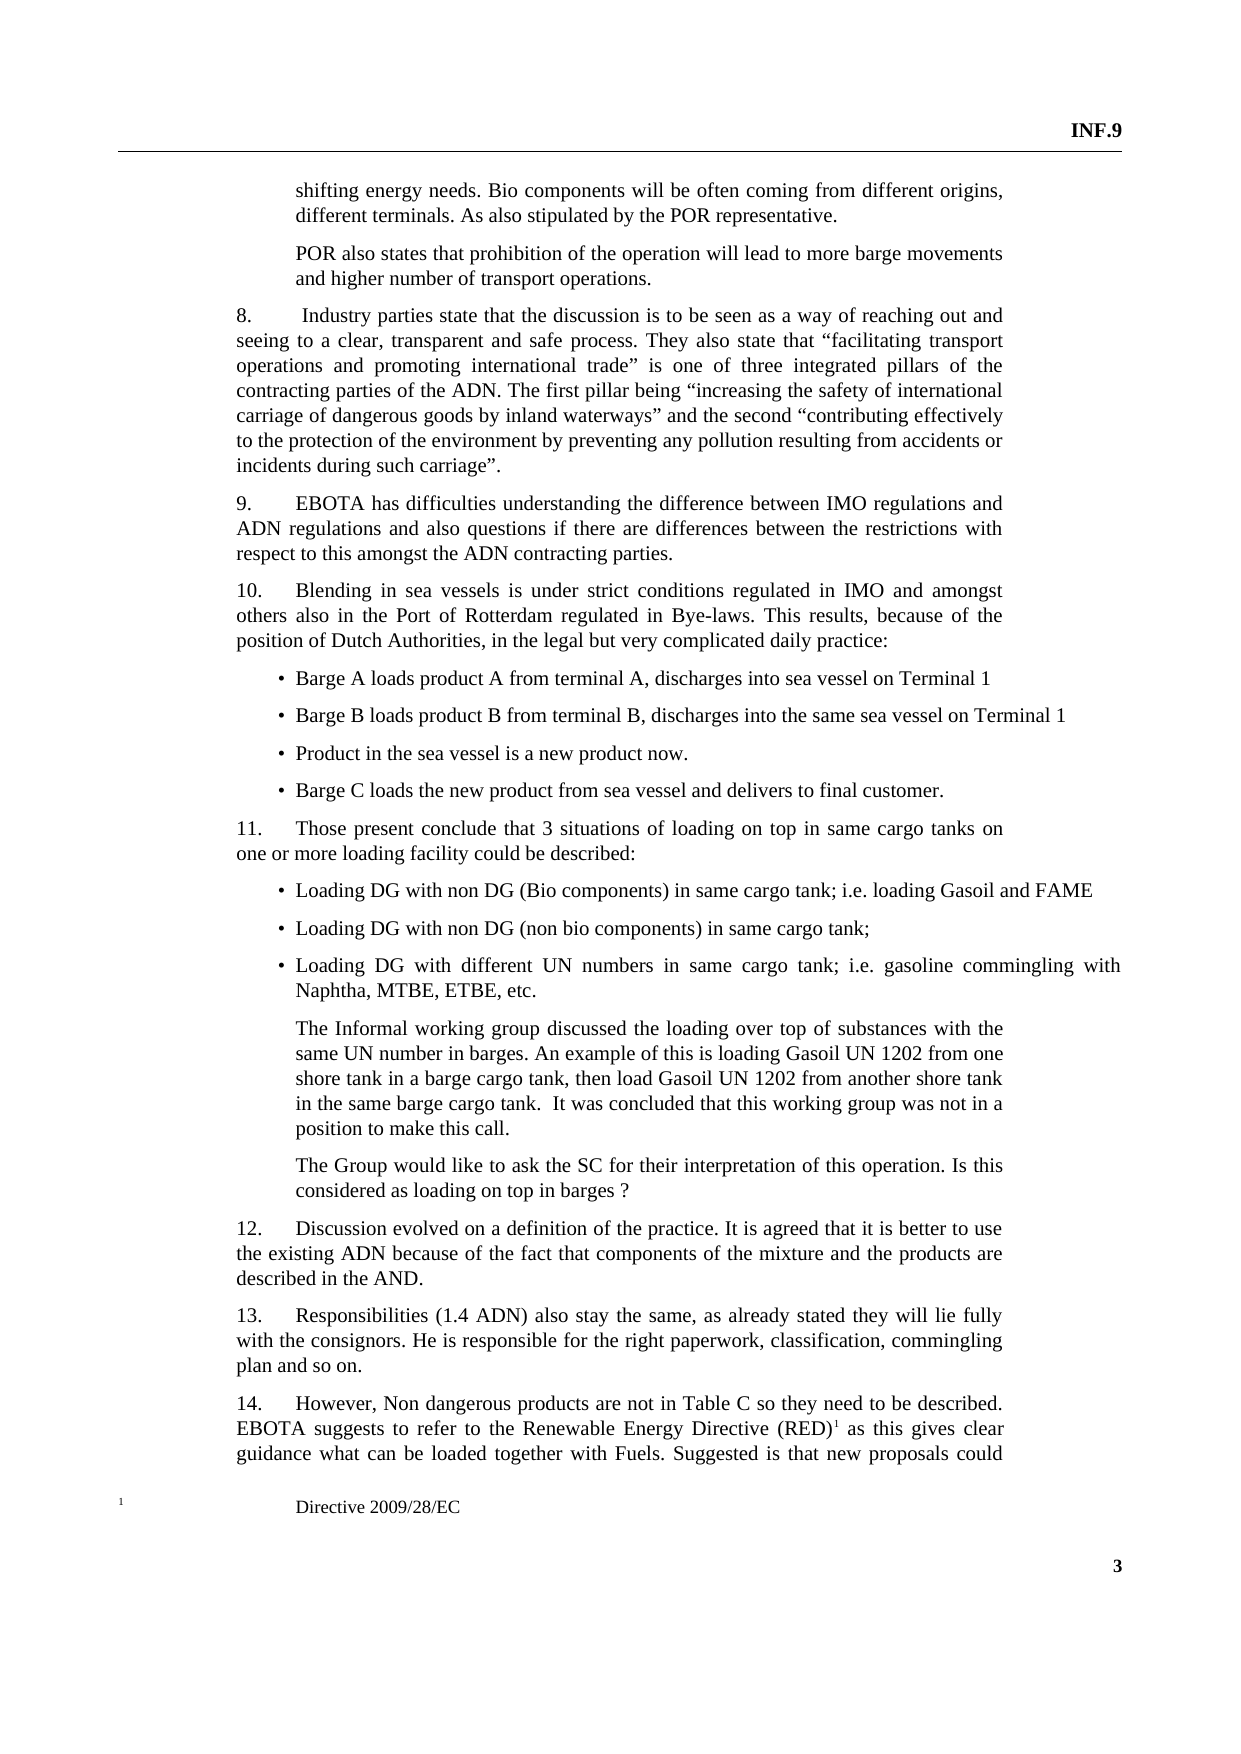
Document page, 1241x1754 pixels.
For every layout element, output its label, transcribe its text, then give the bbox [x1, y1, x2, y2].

text 12. Discussion evolved on a definition of the practice. It is agreed that it is better to use the existing ADN because of the fact that components of the mixture and the products are described in the AND. [236, 1215, 1004, 1290]
text The Informal working group discussed the loading over top of substances with the same UN number in barges. An example of this is loading Gasoil UN 1202 from one shore tank in a barge cargo tank, then load Gasoil UN 1202 from another shore tank in the same barge cargo tank. It was concluded that this working group was not in a position to make this call. [295, 1015, 1004, 1140]
text 9. EBOTA has difficulties understanding the difference between IMO regulations and ADN regulations and also questions if there are differences between the restrictions with respect to this amongst the ADN contracting parties. [236, 490, 1004, 565]
text Product in the sea vessel is a new product now. [278, 740, 1122, 765]
text Loading DG with non DG (non bio components) in same cargo tank; [278, 915, 1122, 940]
text 10. Blending in sea vessels is under strict conditions regulated in IMO and amongst others also in the Port of Rotterdam regulated in Bye-laws. This results, because of the position of Dutch Authorities, in the legal but very complicated daily practice: [236, 577, 1004, 652]
text Barge C loads the new product from sea vessel and delivers to final customer. [278, 777, 1122, 802]
text Barge A loads product A from terminal A, discharges into sea vessel on Terminal 1 [278, 665, 1122, 690]
text Loading DG with different UN numbers in same cargo tank; i.e. gasoline commingling with Naphtha, MTBE, ETBE, etc. [278, 952, 1122, 1002]
text 8. Industry parties state that the discussion is to be seen as a way of reaching out and seeing to a clear, transparent and safe process. They also state that “facilitating transport operations and promoting international trade” is one of three integrated pillars of the contracting parties of the ADN. The first pillar being “increasing the safety of international carriage of dangerous goods by inland waterways” and the second “contributing effectively to the protection of the environment by preventing any pollution resulting from accidents or incidents during such carriage”. [236, 302, 1004, 477]
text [295, 177, 1004, 227]
text POR also states that prohibition of the operation will lead to more barge movements and higher number of transport operations. [295, 240, 1004, 290]
text 13. Responsibilities (1.4 ADN) also stay the same, as already stated they will lie fully with the consignors. He is responsible for the right paperwork, classification, commingling plan and so on. [236, 1302, 1004, 1377]
text The Group would like to ask the SC for their interpretation of this operation. Is this considered as loading on top in barges ? [295, 1152, 1004, 1202]
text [236, 1390, 1004, 1465]
text Loading DG with non DG (Bio components) in same cargo tank; i.e. loading Gasoil and FAME [278, 877, 1122, 902]
text 11. Those present conclude that 3 situations of loading on top in same cargo tanks on one or more loading facility could be described: [236, 815, 1004, 865]
text Barge B loads product B from terminal B, discharges into the same sea vessel on Terminal 1 [278, 702, 1122, 727]
